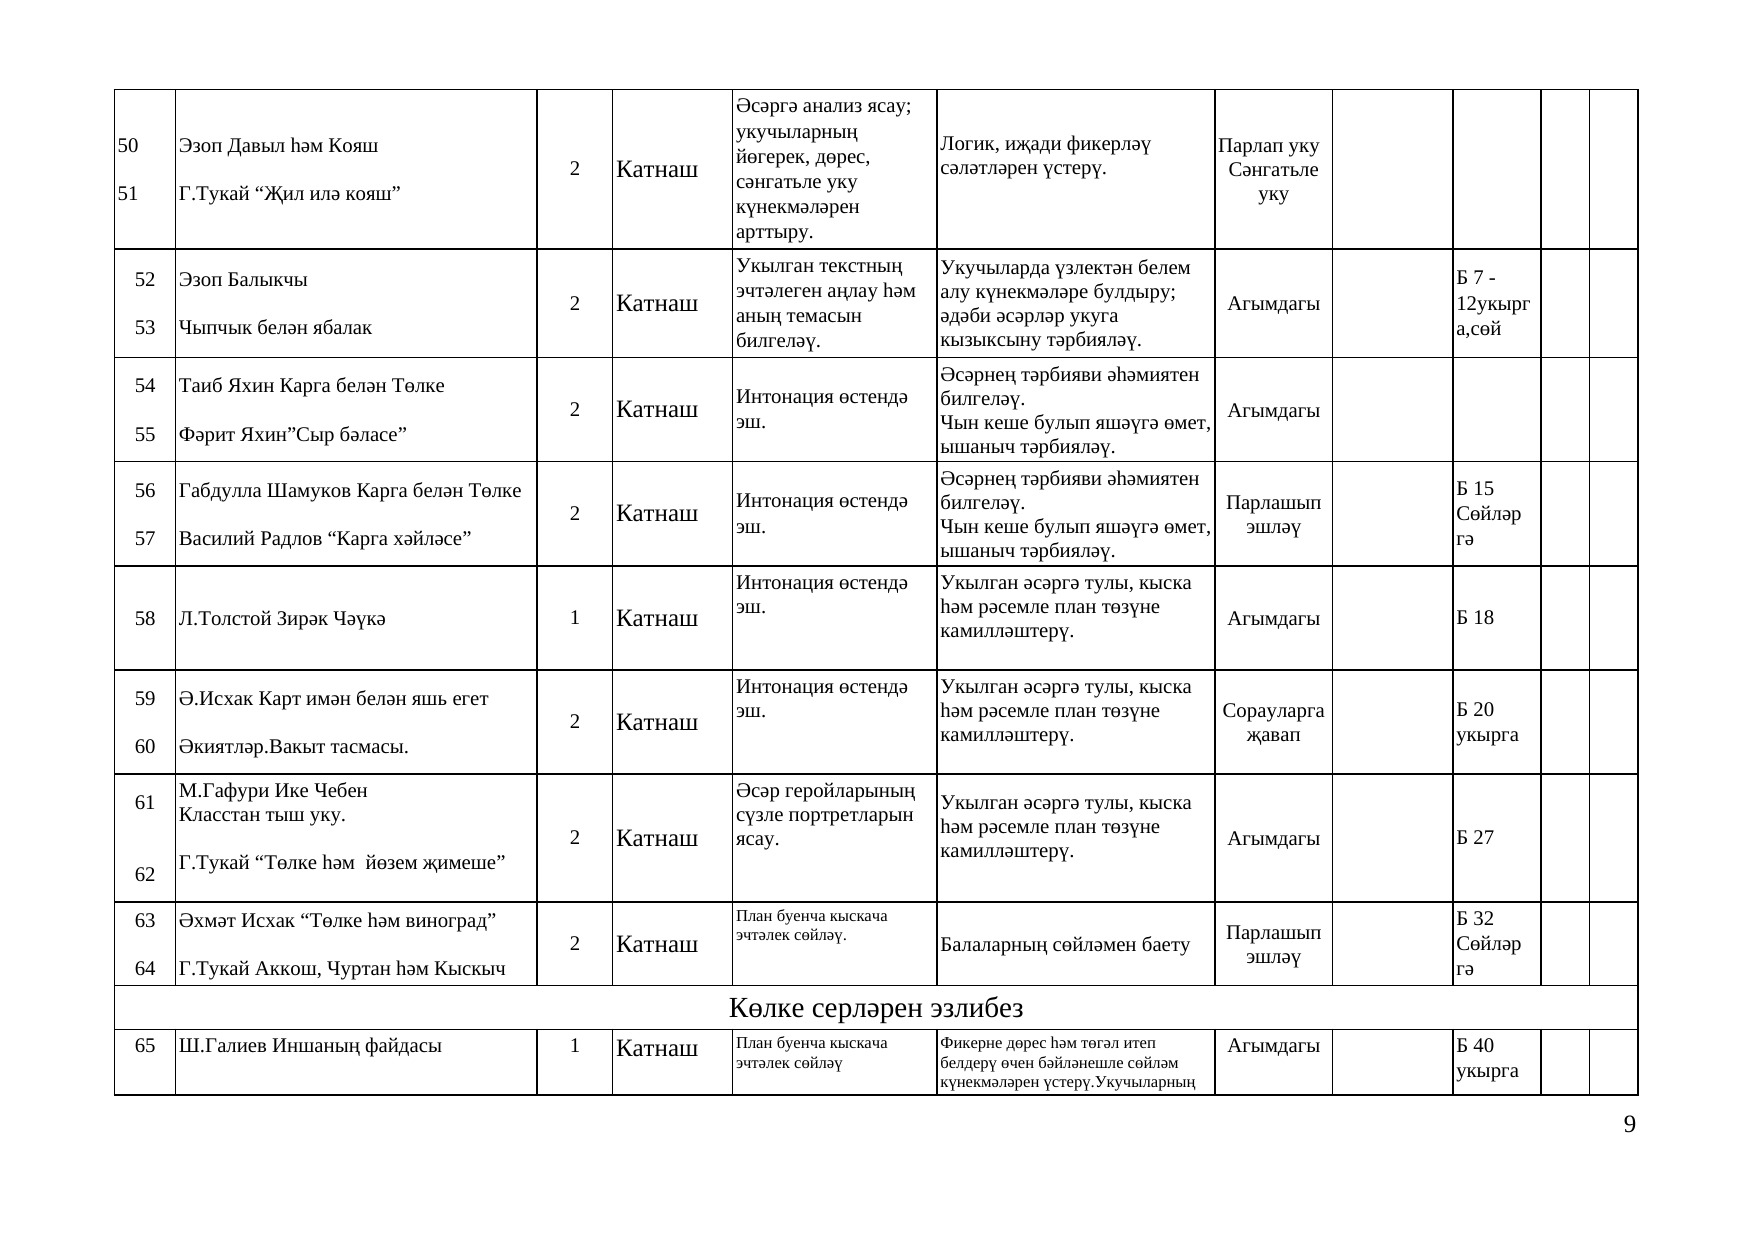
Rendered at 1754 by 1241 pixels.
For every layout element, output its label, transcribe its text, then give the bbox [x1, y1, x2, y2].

table_cell Укылган әсәргә тулы, кыска һәм рәсемле план төзүне камилләштерү. [938, 567, 1214, 669]
table_cell Әсәрнең тәрбияви әһәмиятен билгеләү. Чын кеше булып яшәүгә өмет, ышаныч тәрбияләү. [938, 358, 1214, 461]
table_cell [1590, 90, 1637, 248]
table_cell 50 51 [115, 90, 175, 248]
table_cell [1333, 567, 1452, 669]
table_cell 2 [538, 462, 612, 565]
table_cell [1333, 462, 1452, 565]
table_cell Катнаш [613, 358, 732, 461]
table_cell Интонация өстендә эш. [733, 358, 936, 461]
table_cell Катнаш [613, 250, 732, 357]
table_cell Б 7 -12укырга,сөй [1454, 250, 1540, 357]
table_cell Парлап уку Сәнгатьле уку [1216, 90, 1332, 248]
table_cell Интонация өстендә эш. [733, 462, 936, 565]
table_cell Катнаш [613, 903, 732, 985]
table_cell 56 57 [115, 462, 175, 565]
table_cell [1542, 250, 1589, 357]
table_cell 2 [538, 903, 612, 985]
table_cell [176, 1030, 536, 1094]
table_cell Агымдагы [1216, 250, 1332, 357]
table_cell [1590, 671, 1637, 773]
table_cell Катнаш [613, 775, 732, 901]
table_cell [1333, 671, 1452, 773]
table_cell Катнаш [613, 567, 732, 669]
table_cell Катнаш [613, 90, 732, 248]
table_cell 59 60 [115, 671, 175, 773]
table_cell [1590, 462, 1637, 565]
table_cell 61 62 [115, 775, 175, 901]
table_cell Укылган әсәргә тулы, кыска һәм рәсемле план төзүне камилләштерү. [938, 775, 1214, 901]
table_cell [1590, 1030, 1637, 1094]
table_cell Б 20 укырга [1454, 671, 1540, 773]
table_cell Эзоп Давыл һәм Кояш Г.Тукай “Җил илә кояш” [176, 90, 536, 248]
table_cell [1333, 358, 1452, 461]
table_cell [1590, 775, 1637, 901]
table_cell Укылган текстның эчтәлеген аңлау һәм аның темасын билгеләү. [733, 250, 936, 357]
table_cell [938, 1030, 1214, 1094]
table_cell [1542, 671, 1589, 773]
table_cell Интонация өстендә эш. [733, 671, 936, 773]
table_cell Таиб Яхин Карга белән Төлке Фәрит Яхин”Сыр бәласе” [176, 358, 536, 461]
table_cell Балаларның сөйләмен баету [938, 903, 1214, 985]
table_cell Парлашып эшләү [1216, 903, 1332, 985]
table_cell [1542, 1030, 1589, 1094]
table_cell [1542, 567, 1589, 669]
table_cell Б 18 [1454, 567, 1540, 669]
table_cell 54 55 [115, 358, 175, 461]
table_cell [1542, 775, 1589, 901]
table_cell 52 53 [115, 250, 175, 357]
table_cell Б 15 Сөйләр гә [1454, 462, 1540, 565]
table_cell [1590, 250, 1637, 357]
table_cell М.Гафури Ике Чебен Класстан тыш уку. Г.Тукай “Төлке һәм йөзем җимеше” [176, 775, 536, 901]
table_cell Көлке серләрен эзлибез [115, 986, 1637, 1028]
table_cell [1454, 358, 1540, 461]
table_cell Агымдагы [1216, 775, 1332, 901]
table_cell 2 [538, 671, 612, 773]
table_cell 65 [115, 1030, 175, 1094]
table_cell План буенча кыскача эчтәлек сөйләү. [733, 903, 936, 985]
table_cell [1590, 903, 1637, 985]
table_cell Агымдагы [1216, 358, 1332, 461]
table_cell 2 [538, 775, 612, 901]
table_cell [1590, 358, 1637, 461]
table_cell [733, 1030, 936, 1094]
table_cell 1 [538, 567, 612, 669]
table_cell 1 [538, 1030, 612, 1094]
table_cell [1333, 90, 1452, 248]
table_cell Әсәрнең тәрбияви әһәмиятен билгеләү. Чын кеше булып яшәүгә өмет, ышаныч тәрбияләү. [938, 462, 1214, 565]
table_cell Укылган әсәргә тулы, кыска һәм рәсемле план төзүне камилләштерү. [938, 671, 1214, 773]
table_cell Б 32 Сөйләр гә [1454, 903, 1540, 985]
table_cell Әсәргә анализ ясау; укучыларның йөгерек, дөрес, сәнгатьле уку күнекмәләрен арттыру. [733, 90, 936, 248]
table_cell Катнаш [613, 671, 732, 773]
table_cell [1542, 462, 1589, 565]
table_cell Б 40 укырга [1454, 1030, 1540, 1094]
table_cell Габдулла Шамуков Карга белән Төлке Василий Радлов “Карга хәйләсе” [176, 462, 536, 565]
table_cell Катнаш [613, 462, 732, 565]
table_cell Б 27 [1454, 775, 1540, 901]
table_cell 2 [538, 90, 612, 248]
table_cell [1542, 90, 1589, 248]
table_cell [1542, 903, 1589, 985]
table_cell Л.Толстой Зирәк Чәүкә [176, 567, 536, 669]
table_cell Агымдагы [1216, 567, 1332, 669]
table_cell Эзоп Балыкчы Чыпчык белән ябалак [176, 250, 536, 357]
table_cell Укучыларда үзлектән белем алу күнекмәләре булдыру; әдәби әсәрләр укуга кызыксыну тәрбияләү. [938, 250, 1214, 357]
table_cell Логик, иҗади фикерләү сәләтләрен үстерү. [938, 90, 1214, 248]
table_cell Әсәр геройларының сүзле портретларын ясау. [733, 775, 936, 901]
table_cell 58 [115, 567, 175, 669]
table_cell [1333, 1030, 1452, 1094]
table_cell 2 [538, 250, 612, 357]
table_cell 2 [538, 358, 612, 461]
table_cell [1333, 903, 1452, 985]
table_cell [1454, 90, 1540, 248]
table_cell Ә.Исхак Карт имән белән яшь егет Әкиятләр.Вакыт тасмасы. [176, 671, 536, 773]
table_cell Агымдагы [1216, 1030, 1332, 1094]
table_cell [1590, 567, 1637, 669]
table_cell Сорауларга җавап [1216, 671, 1332, 773]
table_cell [1333, 775, 1452, 901]
table_cell [1542, 358, 1589, 461]
table_cell [1333, 250, 1452, 357]
table_cell Катнаш [613, 1030, 732, 1094]
table_cell Әхмәт Исхак “Төлке һәм виноград” Г.Тукай Аккош, Чуртан һәм Кыскыч [176, 903, 536, 985]
table_cell Интонация өстендә эш. [733, 567, 936, 669]
table_cell 63 64 [115, 903, 175, 985]
table_cell Парлашып эшләү [1216, 462, 1332, 565]
